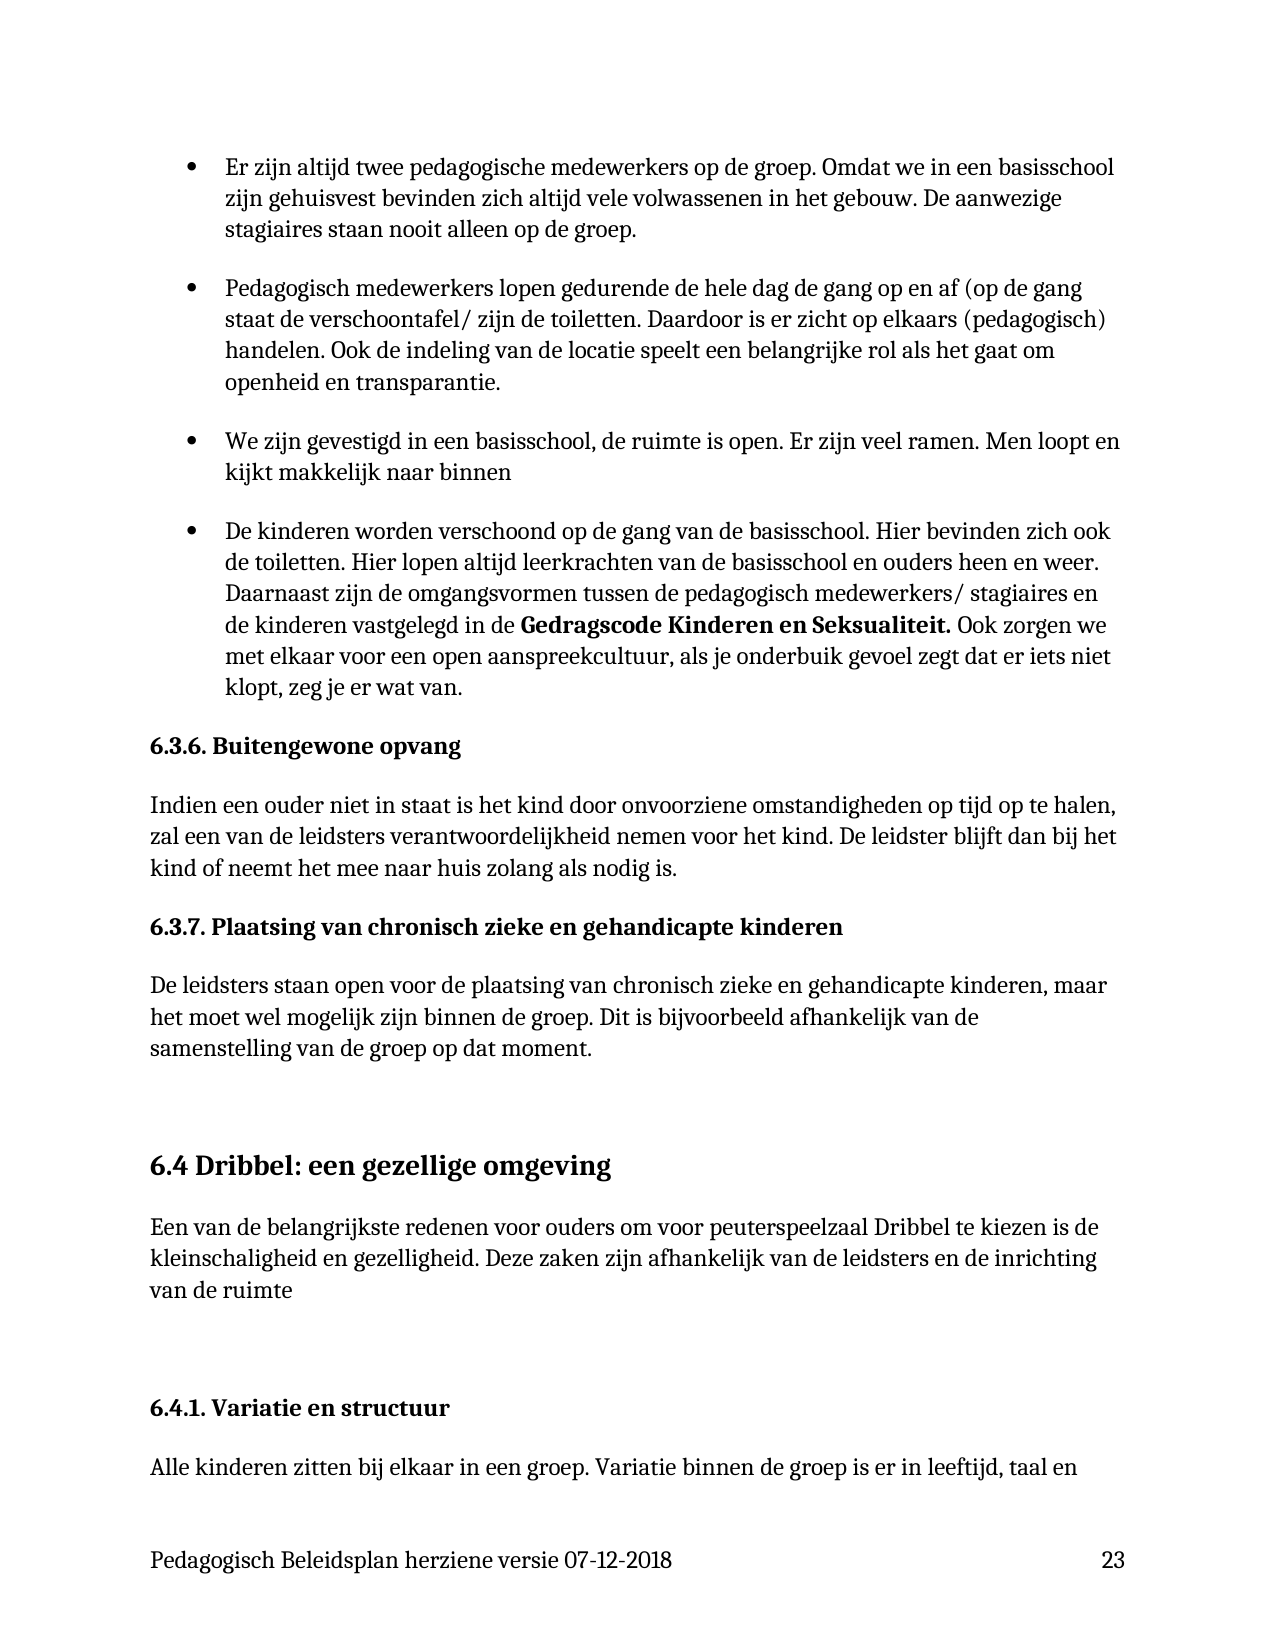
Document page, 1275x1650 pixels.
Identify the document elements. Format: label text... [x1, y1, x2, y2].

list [187, 150, 1125, 181]
text Indien een ouder niet in staat is het kind door onvoorziene omstandigheden op tijd op te halen, zal een van de leidsters verantwoordelijkheid nemen voor het kind. De leidster blijft dan bij het kind of neemt het mee naar huis zolang als nodig is. [150, 847, 1125, 941]
text De leidsters staan open voor de plaatsing van chronisch zieke en gehandicapte kinderen, maar het moet wel mogelijk zijn binnen de groep. Dit is bijvoorbeeld afhankelijk van de samenstelling van de groep op dat moment. [150, 1028, 1125, 1122]
list De kinderen worden verschoond op de gang van de basisschool. Hier bevinden zich ook de toiletten. Hier lopen altijd leerkrachten van de basisschool en ouders heen en weer. Daarnaast zijn de omgangsvormen tussen de pedagogisch medewerkers/ stagiaires en de kinderen vastgelegd in de Gedragscode Kinderen en Seksualiteit. Ook zorgen we met elkaar voor een open aanspreekcultuur, als je onderbuik gevoel zegt dat er iets niet klopt, zeg je er wat van. [187, 573, 1125, 761]
list Er zijn altijd twee pedagogische medewerkers op de groep. Omdat we in een basisschool zijn gehuisvest bevinden zich altijd vele volwassenen in het gebouw. De aanwezige stagiaires staan nooit alleen op de groep. [187, 209, 1125, 303]
text Een van de belangrijkste redenen voor ouders om voor peuterspeelzaal Dribbel te kiezen is de kleinschaligheid en gezelligheid. Deze zaken zijn afhankelijk van de leidsters en de inrichting van de ruimte [150, 1269, 1125, 1363]
list Pedagogisch medewerkers lopen gedurende de hele dag de gang op en af (op de gang staat de verschoontafel/ zijn de toiletten. Daardoor is er zicht op elkaars (pedagogisch) handelen. Ook de indeling van de locatie speelt een belangrijke rol als het gaat om openheid en transparantie. [187, 330, 1125, 455]
text 6.4 Dribbel: een gezellige omgeving [150, 1208, 1125, 1242]
text 6.3.6. Buitengewone opvang [150, 788, 1125, 820]
list We zijn gevestigd in een basisschool, de ruimte is open. Er zijn veel ramen. Men loopt en kijkt makkelijk naar binnen [187, 483, 1125, 546]
text 6.3.7. Plaatsing van chronisch zieke en gehandicapte kinderen [150, 969, 1125, 1000]
text 6.4.1. Variatie en structuur [150, 1450, 1125, 1481]
